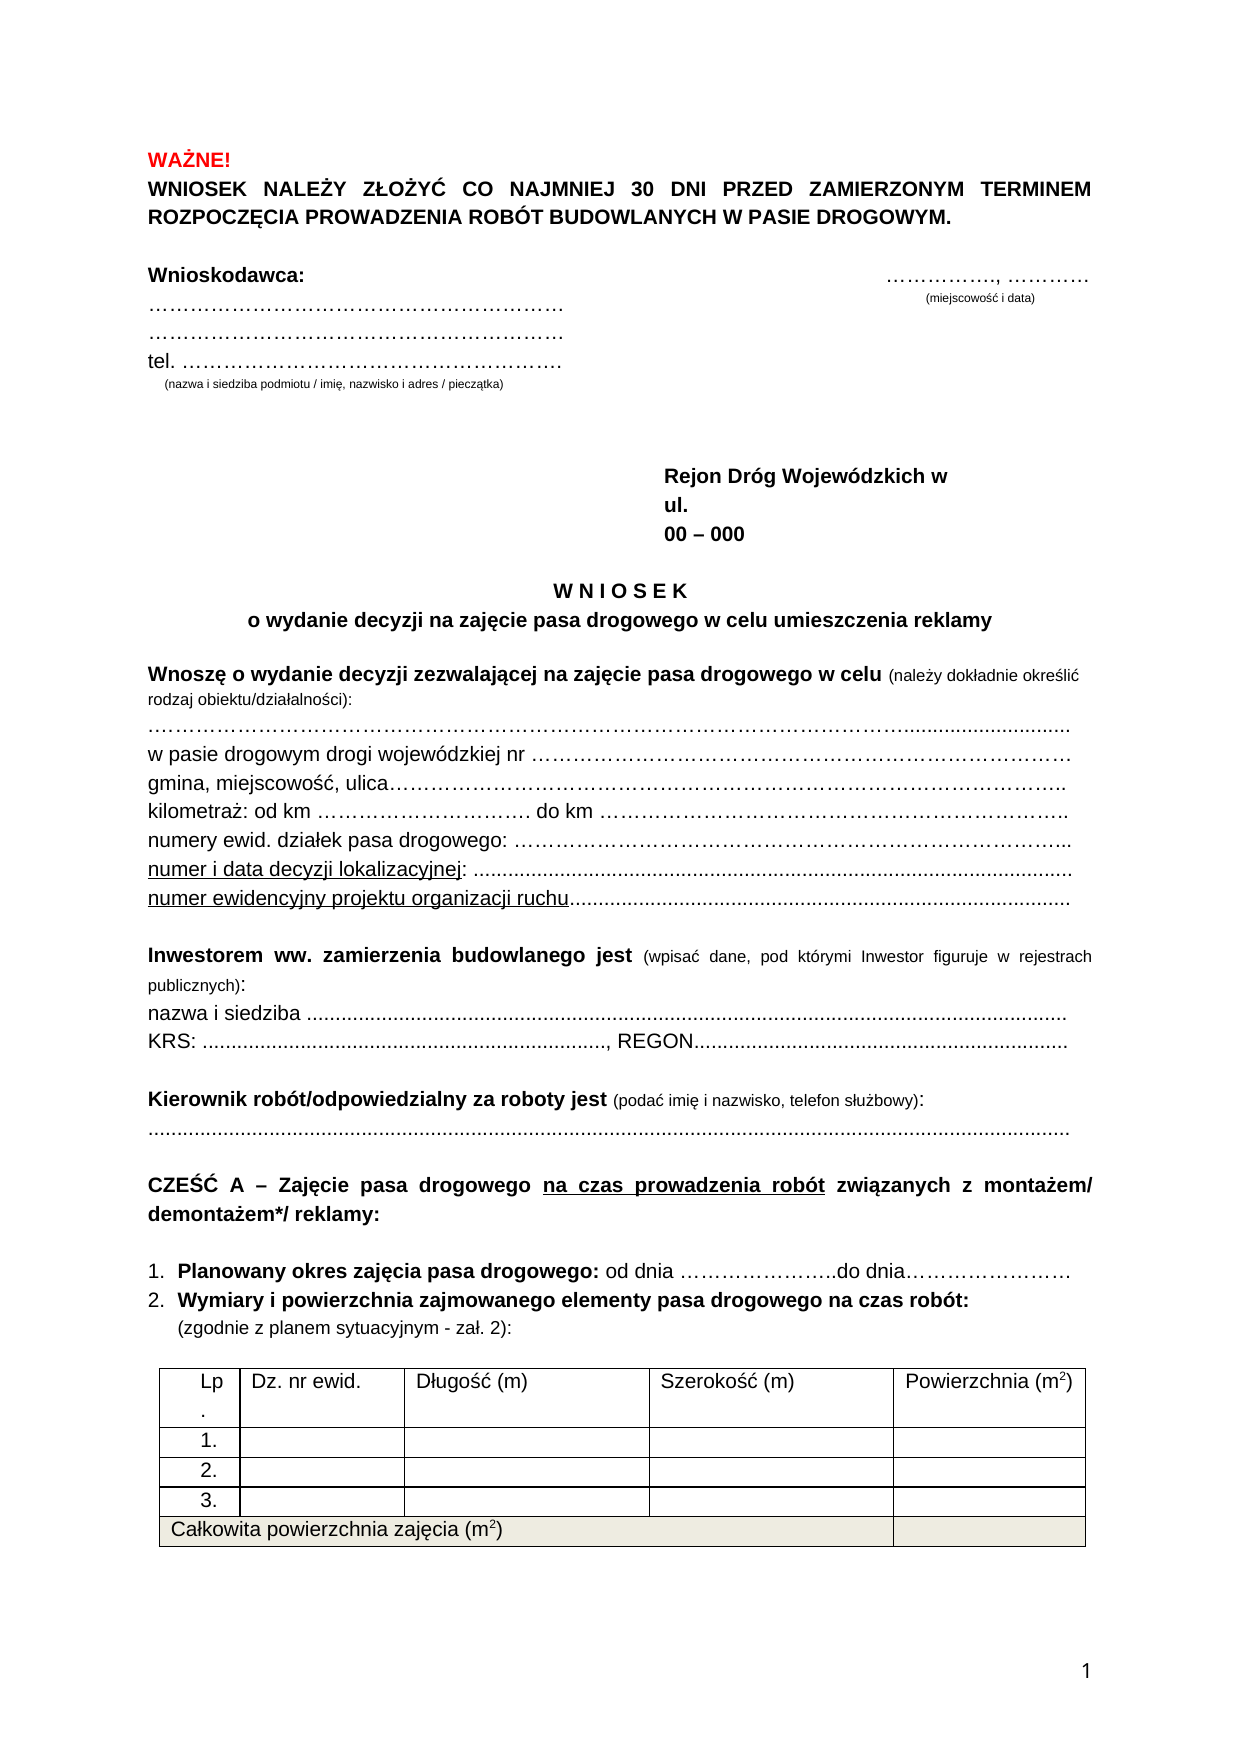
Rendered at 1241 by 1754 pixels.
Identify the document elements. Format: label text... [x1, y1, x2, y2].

list Wymiary i powierzchnia zajmowanego elementy pasa drogowego na czas robót: [148, 1288, 1093, 1312]
table_header Szerokość (m) [650, 1369, 893, 1427]
text o wydanie decyzji na zajęcie pasa drogowego w celu umieszczenia reklamy [148, 608, 1093, 632]
text Wnioskodawca: ……………., ………… …………………………………………………… (miejscowość i data) [148, 263, 1093, 315]
text 00 – 000 [148, 521, 1093, 545]
table_cell [241, 1488, 404, 1516]
text Kierownik robót/odpowiedzialny za roboty jest (podać imię i nazwisko, telefon służbowy): [148, 1087, 1093, 1111]
list .………………………………………………………………………………………………............................. [148, 713, 1093, 737]
text numery ewid. działek pasa drogowego: ……………………………………………………………………... [148, 828, 1093, 852]
text CZEŚĆ A – Zajęcie pasa drogowego na czas prowadzenia robót związanych z montażem/ demontażem*/ reklamy: [148, 1173, 1093, 1226]
text Inwestorem ww. zamierzenia budowlanego jest (wpisać dane, pod którymi Inwestor figuruje w rejestrach publicznych): [148, 943, 1093, 996]
table_cell [241, 1428, 404, 1457]
table_cell [894, 1488, 1085, 1516]
text ul. [148, 493, 1093, 517]
table_cell [650, 1428, 893, 1457]
table_header Lp. [160, 1369, 239, 1427]
list w pasie drogowym drogi wojewódzkiej nr …………………………………………………………………… [148, 742, 1093, 766]
text WAŻNE! [148, 148, 1093, 172]
table_cell [894, 1428, 1085, 1457]
table_header Dz. nr ewid. [241, 1369, 404, 1427]
table_cell 1. [160, 1428, 239, 1457]
text KRS: ......................................................................, REGON................................................................. [148, 1029, 1093, 1053]
text (nazwa i siedziba podmiotu / imię, nazwisko i adres / pieczątka) [148, 378, 1093, 402]
table_cell [405, 1488, 649, 1516]
table_cell [405, 1428, 649, 1457]
table_cell [241, 1458, 404, 1486]
list kilometraż: od km …………………………. do km ………………………………………………………….. [148, 799, 1093, 823]
text Rejon Dróg Wojewódzkich w [590, 464, 1093, 488]
text Wnoszę o wydanie decyzji zezwalającej na zajęcie pasa drogowego w celu (należy dokładnie określić rodzaj obiektu/działalności): [148, 662, 1093, 709]
table_cell 2. [160, 1458, 239, 1486]
text (zgodnie z planem sytuacyjnym - zał. 2): [148, 1317, 1093, 1338]
list Planowany okres zajęcia pasa drogowego: od dnia …………………..do dnia…………………… [148, 1259, 1093, 1283]
text tel. ………………………………………………. [148, 349, 1093, 373]
text WNIOSEK NALEŻY ZŁOŻYĆ CO NAJMNIEJ 30 DNI PRZED ZAMIERZONYM TERMINEM ROZPOCZĘCIA PROWADZENIA ROBÓT BUDOWLANYCH W PASIE DROGOWYM. [148, 176, 1093, 229]
list gmina, miejscowość, ulica…………………………………………………………………………………….. [148, 770, 1093, 794]
text …………………………………………………… [148, 320, 1093, 344]
text nazwa i siedziba .................................................................................................................................... [148, 1000, 1093, 1024]
table_cell [894, 1458, 1085, 1486]
table_header Powierzchnia (m2) [894, 1369, 1085, 1427]
table_cell Całkowita powierzchnia zajęcia (m2) [160, 1517, 893, 1546]
table_cell 3. [160, 1488, 239, 1516]
table_cell [650, 1488, 893, 1516]
table_cell [650, 1458, 893, 1486]
table_header Długość (m) [405, 1369, 649, 1427]
text ................................................................................................................................................................ [148, 1115, 1093, 1139]
table_cell [405, 1458, 649, 1486]
text numer i data decyzji lokalizacyjnej: ........................................................................................................ [148, 857, 1093, 881]
table_cell [894, 1517, 1085, 1546]
text numer ewidencyjny projektu organizacji ruchu....................................................................................... [148, 885, 1093, 909]
text W N I O S E K [148, 579, 1093, 603]
